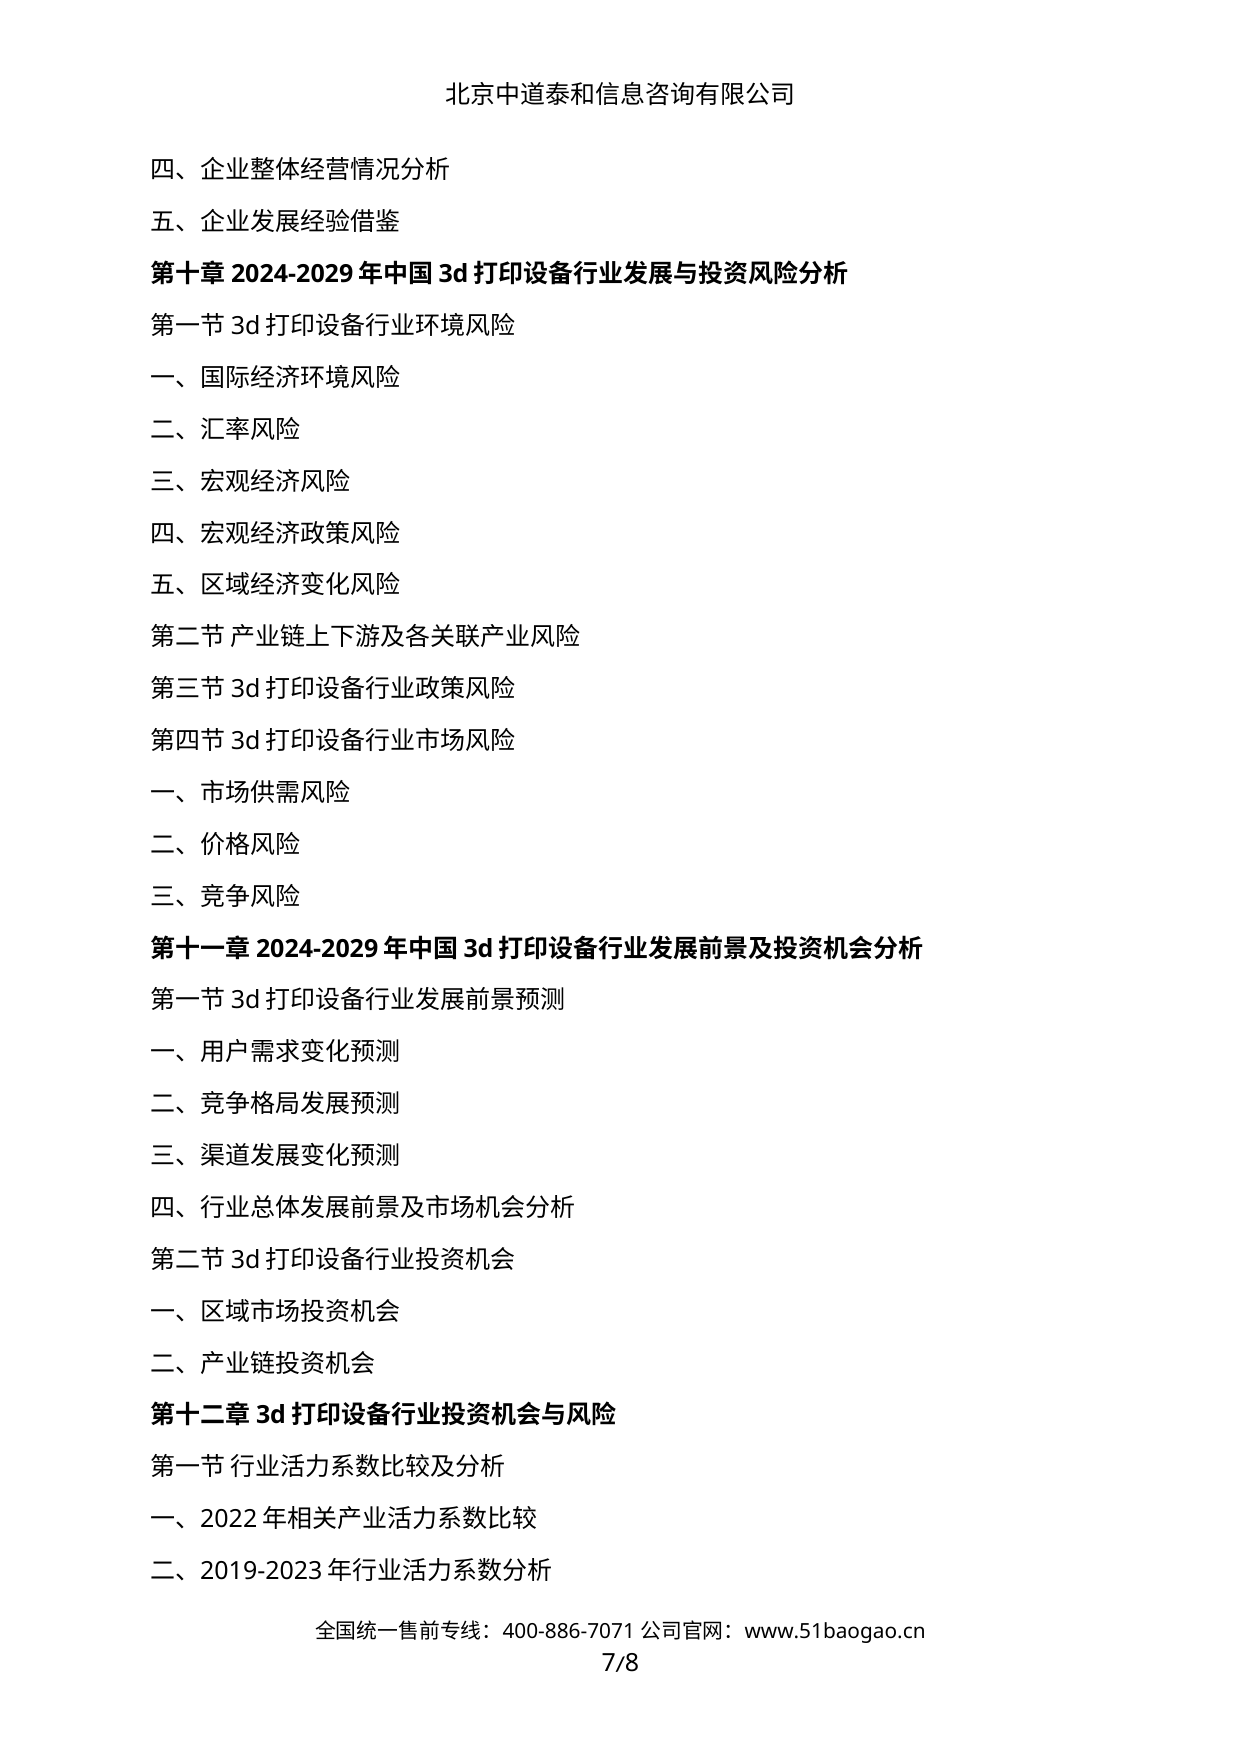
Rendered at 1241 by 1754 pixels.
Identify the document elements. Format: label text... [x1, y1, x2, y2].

text 第二节 3d打印设备行业投资机会 [150, 1239, 1090, 1276]
text 一、用户需求变化预测 [150, 1032, 1090, 1068]
text 三、宏观经济风险 [150, 461, 1090, 497]
text 第一节 行业活力系数比较及分析 [150, 1447, 1090, 1483]
text 二、汇率风险 [150, 409, 1090, 446]
text 二、竞争格局发展预测 [150, 1084, 1090, 1120]
text 第四节 3d打印设备行业市场风险 [150, 721, 1090, 757]
text 五、区域经济变化风险 [150, 565, 1090, 601]
text 第十章 2024-2029年中国3d打印设备行业发展与投资风险分析 [150, 254, 1090, 290]
text 四、企业整体经营情况分析 [150, 150, 1090, 186]
text 一、市场供需风险 [150, 772, 1090, 809]
text 一、国际经济环境风险 [150, 357, 1090, 394]
text 一、2022年相关产业活力系数比较 [150, 1499, 1090, 1535]
text 五、企业发展经验借鉴 [150, 202, 1090, 238]
text 三、渠道发展变化预测 [150, 1136, 1090, 1172]
text 第一节 3d打印设备行业环境风险 [150, 306, 1090, 342]
text 二、2019-2023年行业活力系数分析 [150, 1551, 1090, 1587]
text 二、产业链投资机会 [150, 1343, 1090, 1379]
text 第三节 3d打印设备行业政策风险 [150, 669, 1090, 705]
text 一、区域市场投资机会 [150, 1291, 1090, 1327]
text 二、价格风险 [150, 824, 1090, 861]
text 四、宏观经济政策风险 [150, 513, 1090, 549]
text 四、行业总体发展前景及市场机会分析 [150, 1187, 1090, 1224]
text 第二节 产业链上下游及各关联产业风险 [150, 617, 1090, 653]
text 第一节 3d打印设备行业发展前景预测 [150, 980, 1090, 1016]
text 第十二章 3d打印设备行业投资机会与风险 [150, 1395, 1090, 1431]
text 第十一章 2024-2029年中国3d打印设备行业发展前景及投资机会分析 [150, 928, 1090, 964]
text 三、竞争风险 [150, 876, 1090, 912]
